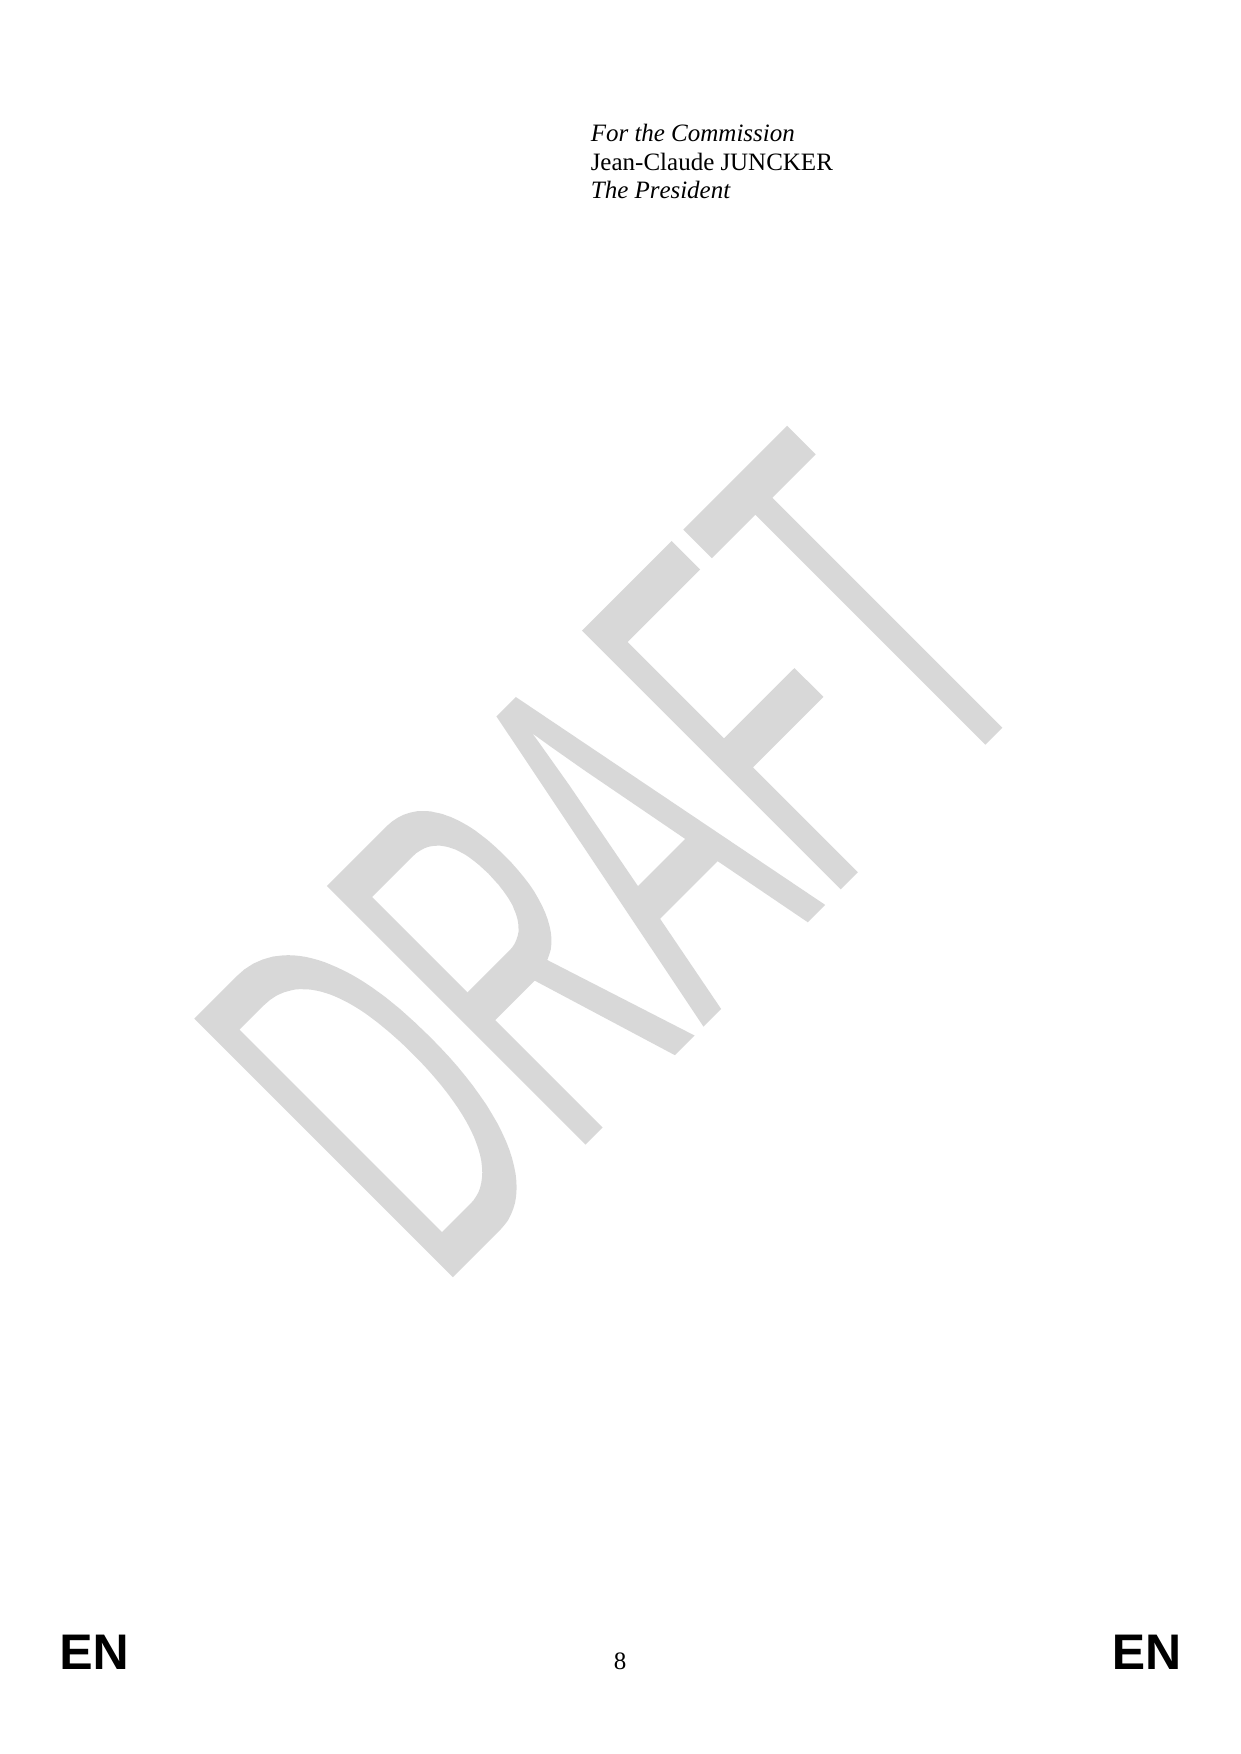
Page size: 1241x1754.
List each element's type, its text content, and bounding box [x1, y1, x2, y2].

text Jean-Claude JUNCKER The President [591, 147, 1093, 204]
text For the Commission [148, 118, 1093, 147]
